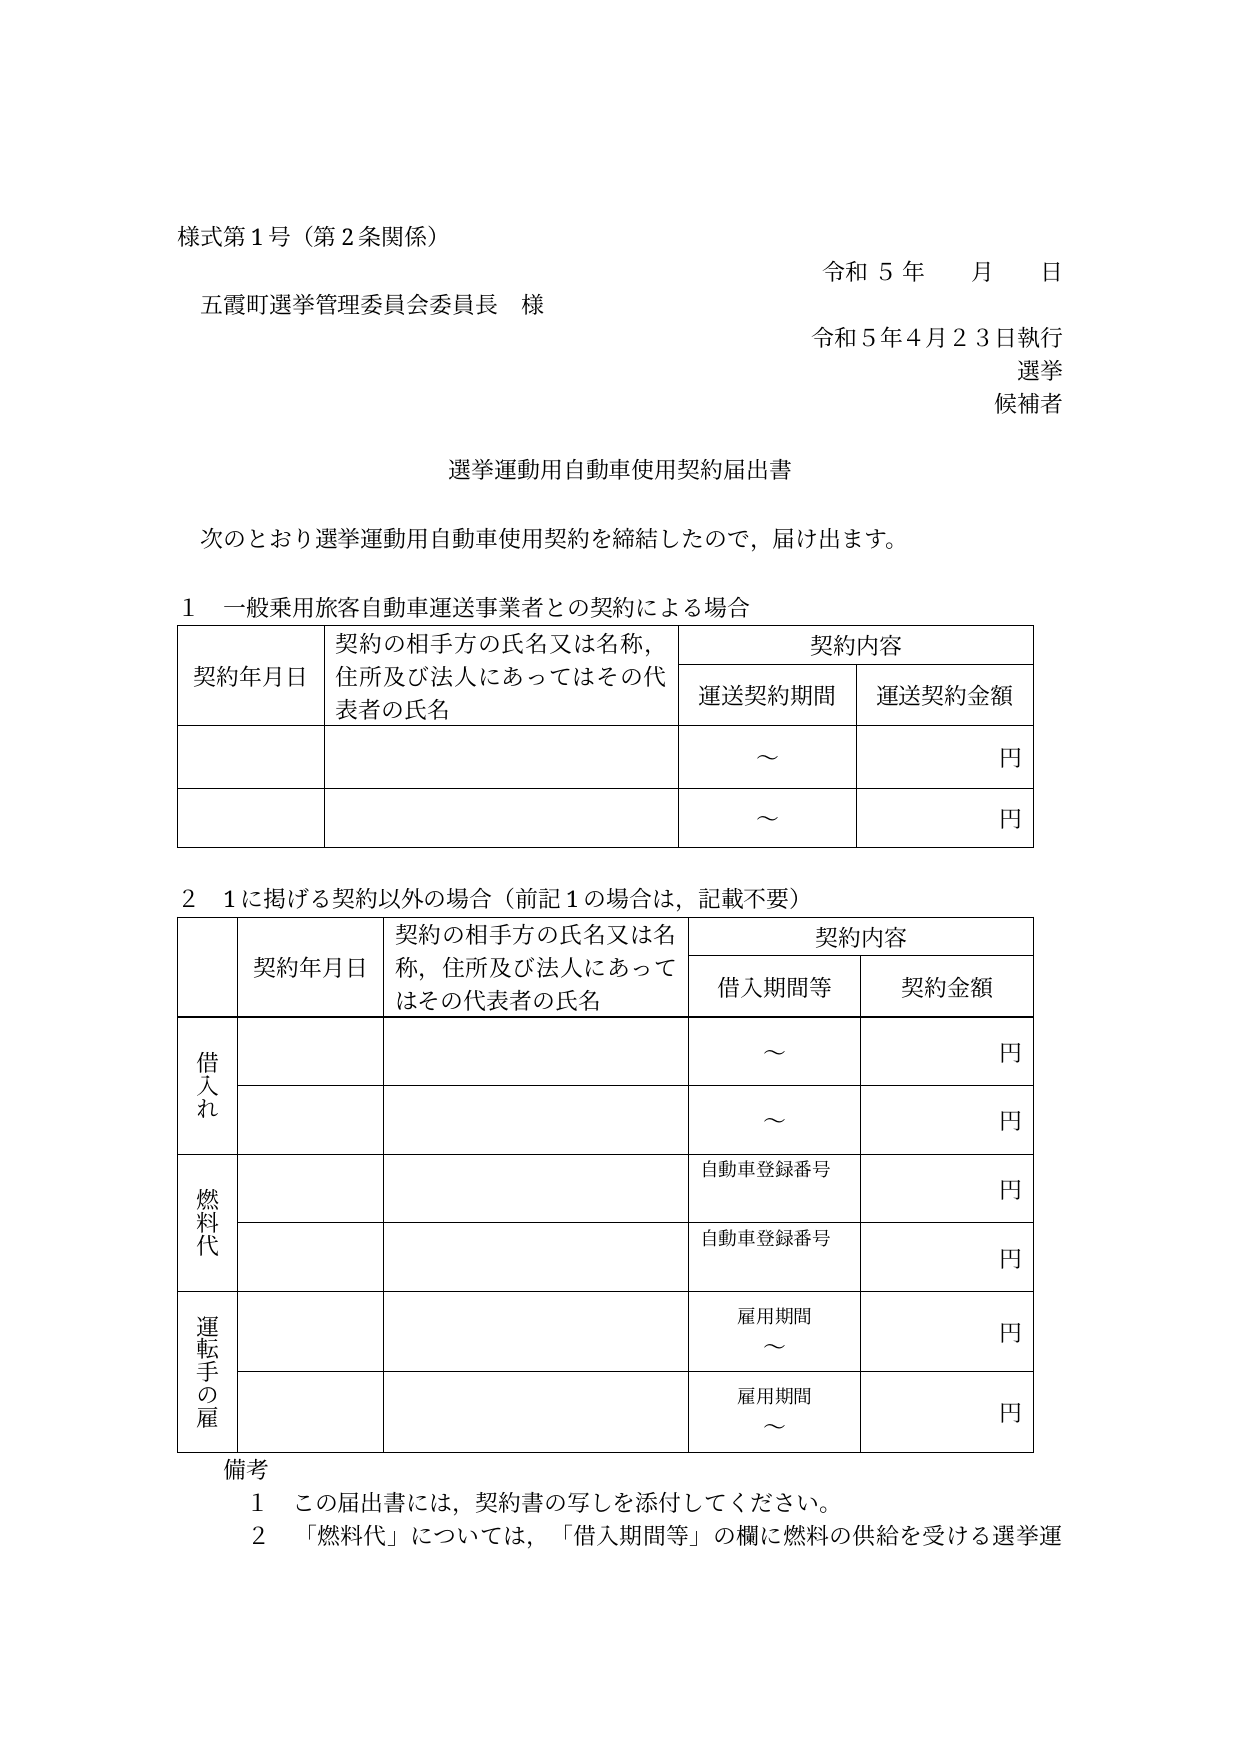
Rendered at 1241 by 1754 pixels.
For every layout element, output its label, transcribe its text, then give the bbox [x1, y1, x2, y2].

text 令和５年４月２３日執行 [177, 320, 1063, 353]
table_cell 自動車登録番号 [689, 1223, 860, 1291]
table_cell ～ [689, 1018, 860, 1085]
text （五霞町議会議員・五霞町長）選挙 [177, 353, 1063, 386]
table_cell 借入れ [178, 1018, 237, 1154]
table_cell [384, 1223, 688, 1291]
table_cell 円 [857, 726, 1033, 788]
table_cell [238, 1372, 383, 1452]
table_cell 円 [861, 1086, 1033, 1154]
table_cell 円 [861, 1372, 1033, 1452]
table_cell 燃料代 [178, 1155, 237, 1291]
table_header 契約年月日 [178, 626, 324, 725]
table_header 契約内容 [689, 918, 1033, 955]
text 次のとおり選挙運動用自動車使用契約を締結したので，届け出ます。 [177, 519, 1063, 556]
table_cell [384, 1155, 688, 1222]
table_cell 契約金額 [861, 956, 1033, 1016]
table_cell [384, 1292, 688, 1371]
table_cell [178, 789, 324, 847]
table_cell 円 [861, 1223, 1033, 1291]
table_cell [178, 726, 324, 788]
table_cell [384, 1018, 688, 1085]
table_cell 雇用期間 ～ [689, 1292, 860, 1371]
text 候補者 [177, 386, 1063, 419]
table_cell [238, 1018, 383, 1085]
table_cell [325, 726, 678, 788]
text ２ 1に掲げる契約以外の場合（前記1の場合は，記載不要） [177, 879, 1063, 917]
table_cell [238, 1086, 383, 1154]
text 五霞町選挙管理委員会委員長 様 [177, 287, 1063, 320]
text 様式第1号（第2条関係） [177, 217, 1063, 254]
table_cell [325, 789, 678, 847]
table_cell [384, 1086, 688, 1154]
table_cell 円 [861, 1292, 1033, 1371]
table_cell 円 [857, 789, 1033, 847]
table_cell 運送契約期間 [679, 665, 856, 725]
table_cell [238, 1292, 383, 1371]
table_cell 自動車登録番号 [689, 1155, 860, 1222]
table_cell [238, 1223, 383, 1291]
text １ 一般乗用旅客自動車運送事業者との契約による場合 [177, 588, 1063, 625]
text 選挙運動用自動車使用契約届出書 [177, 450, 1063, 488]
table_header 契約の相手方の氏名又は名称，住所及び法人にあってはその代表者の氏名 [384, 918, 688, 1016]
text 備考 [177, 1453, 1063, 1486]
table_cell 運送契約金額 [857, 665, 1033, 725]
table_cell 円 [861, 1155, 1033, 1222]
table_cell 借入期間等 [689, 956, 860, 1016]
table_header 契約年月日 [238, 918, 383, 1016]
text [177, 1518, 1063, 1551]
table_cell [384, 1372, 688, 1452]
table_header 契約の相手方の氏名又は名称，住所及び法人にあってはその代表者の氏名 [325, 626, 678, 725]
table_cell 雇用期間 ～ [689, 1372, 860, 1452]
text 令和 ５ 年 月 日 [177, 254, 1063, 287]
table_header [178, 918, 237, 1016]
table_cell ～ [689, 1086, 860, 1154]
table_cell ～ [679, 789, 856, 847]
table_cell [238, 1155, 383, 1222]
text １ この届出書には，契約書の写しを添付してください。 [177, 1486, 1063, 1518]
table_cell ～ [679, 726, 856, 788]
table_cell 運転手の雇用 [178, 1292, 237, 1452]
table_cell 円 [861, 1018, 1033, 1085]
table_header 契約内容 [679, 626, 1033, 664]
